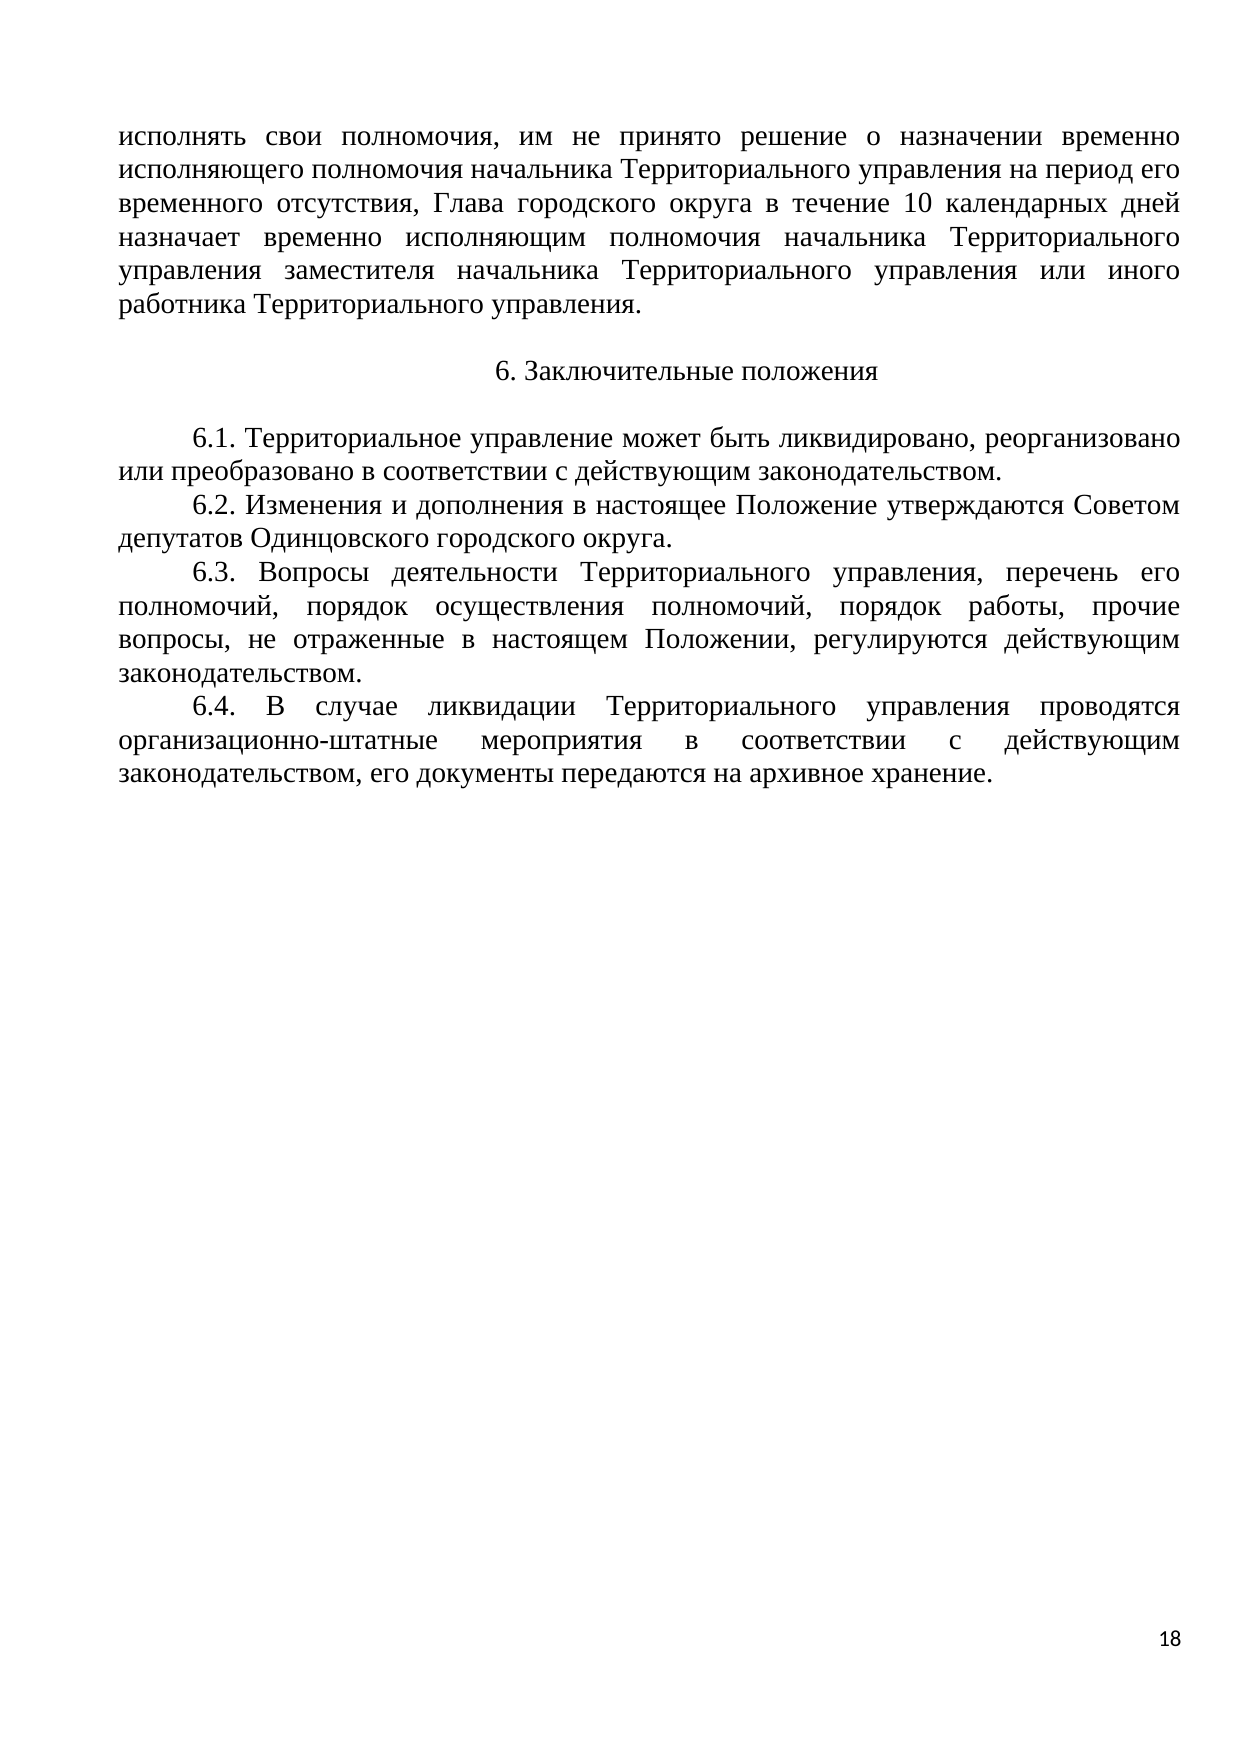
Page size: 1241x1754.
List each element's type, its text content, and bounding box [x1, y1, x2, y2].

text 6.2. Изменения и дополнения в настоящее Положение утверждаются Советом депутатов Одинцовского городского округа. [118, 487, 1181, 554]
text 6.1. Территориальное управление может быть ликвидировано, реорганизовано или преобразовано в соответствии с действующим законодательством. [118, 420, 1181, 487]
text 6.3. Вопросы деятельности Территориального управления, перечень его полномочий, порядок осуществления полномочий, порядок работы, прочие вопросы, не отраженные в настоящем Положении, регулируются действующим законодательством. [118, 554, 1181, 688]
text 6. Заключительные положения [118, 353, 1181, 386]
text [118, 118, 1181, 319]
text 6.4. В случае ликвидации Территориального управления проводятся организационно-штатные мероприятия в соответствии с действующим законодательством, его документы передаются на архивное хранение. [118, 688, 1181, 789]
